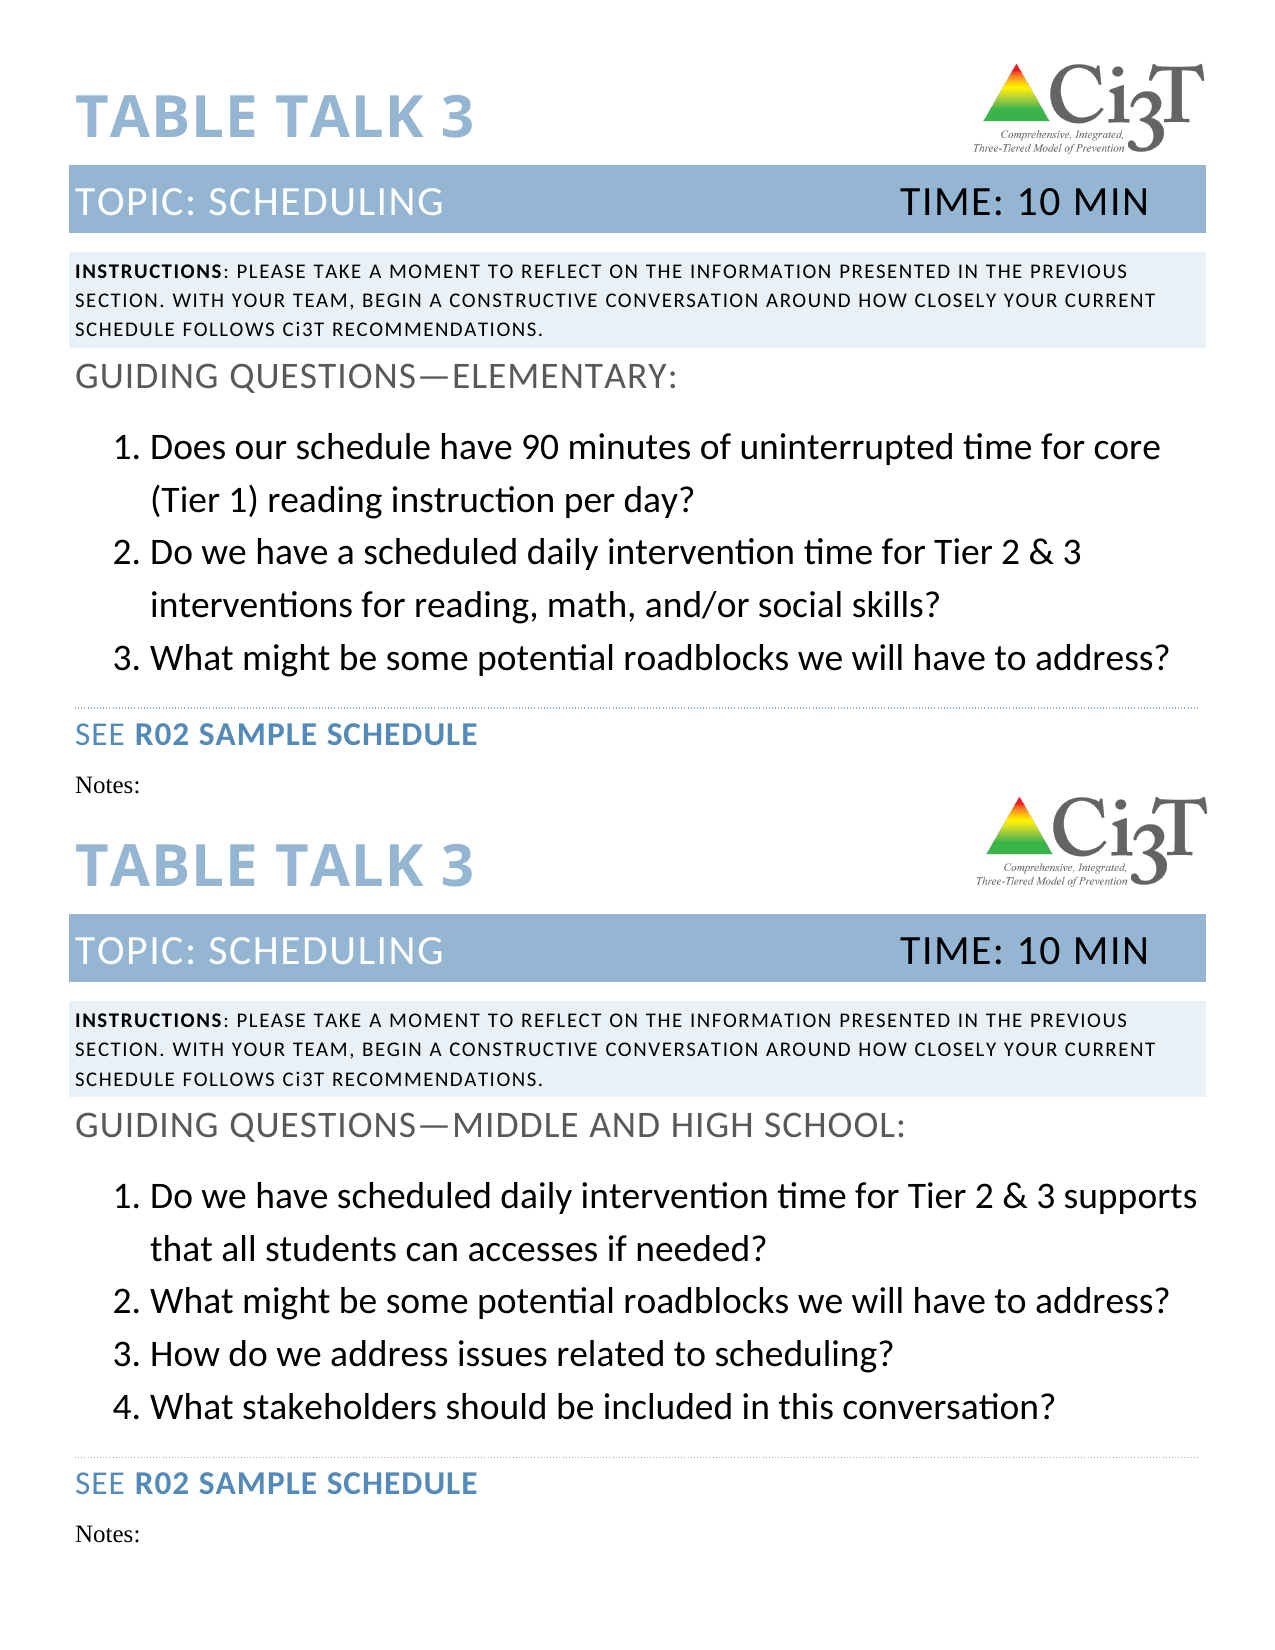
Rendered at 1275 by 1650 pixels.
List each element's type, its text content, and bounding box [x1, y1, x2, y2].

list Do we have a scheduled daily intervention time for Tier 2 & 3 interventions for reading, math, and/or social skills? [112, 528, 1200, 627]
subtitle Guiding Questions—Middle and High School: [75, 1101, 1200, 1147]
text Notes: [75, 1519, 1200, 1548]
subtitle Topic: scheduling time: 10 min [75, 920, 1200, 976]
list What might be some potential roadblocks we will have to address? [112, 1277, 1200, 1323]
picture [975, 796, 1209, 888]
list How do we address issues related to scheduling? [112, 1330, 1200, 1376]
list What might be some potential roadblocks we will have to address? [112, 634, 1200, 679]
list What stakeholders should be included in this conversation? [112, 1383, 1200, 1429]
subtitle See R02 Sample Schedule [75, 1456, 1200, 1503]
title table talk 3 [75, 824, 1200, 903]
title table talk 3 [75, 75, 972, 154]
subtitle Instructions: Please take a moment to reflect on the information presented in the previous section. With your team, begin a constructive conversation around HOW CLOSELY yOUR CURRENT SCHEDULE FOLLOWs Ci3T RECOMMENDATIONS. [75, 1008, 1200, 1091]
text Notes: [75, 770, 1200, 799]
subtitle Instructions: Please take a moment to reflect on the information presented in the previous section. With your team, begin a constructive conversation around HOW CLOSELY yOUR CURRENT SCHEDULE FOLLOWs Ci3T RECOMMENDATIONS. [75, 258, 1200, 342]
list Do we have scheduled daily intervention time for Tier 2 & 3 supports that all students can accesses if needed? [112, 1172, 1200, 1271]
picture [972, 62, 1206, 155]
subtitle Topic: scheduling time: 10 min [75, 171, 1200, 227]
subtitle Guiding Questions—Elementary: [75, 352, 1200, 398]
subtitle See R02 Sample Schedule [75, 707, 1200, 754]
list Does our schedule have 90 minutes of uninterrupted time for core (Tier 1) reading instruction per day? [112, 423, 1200, 521]
